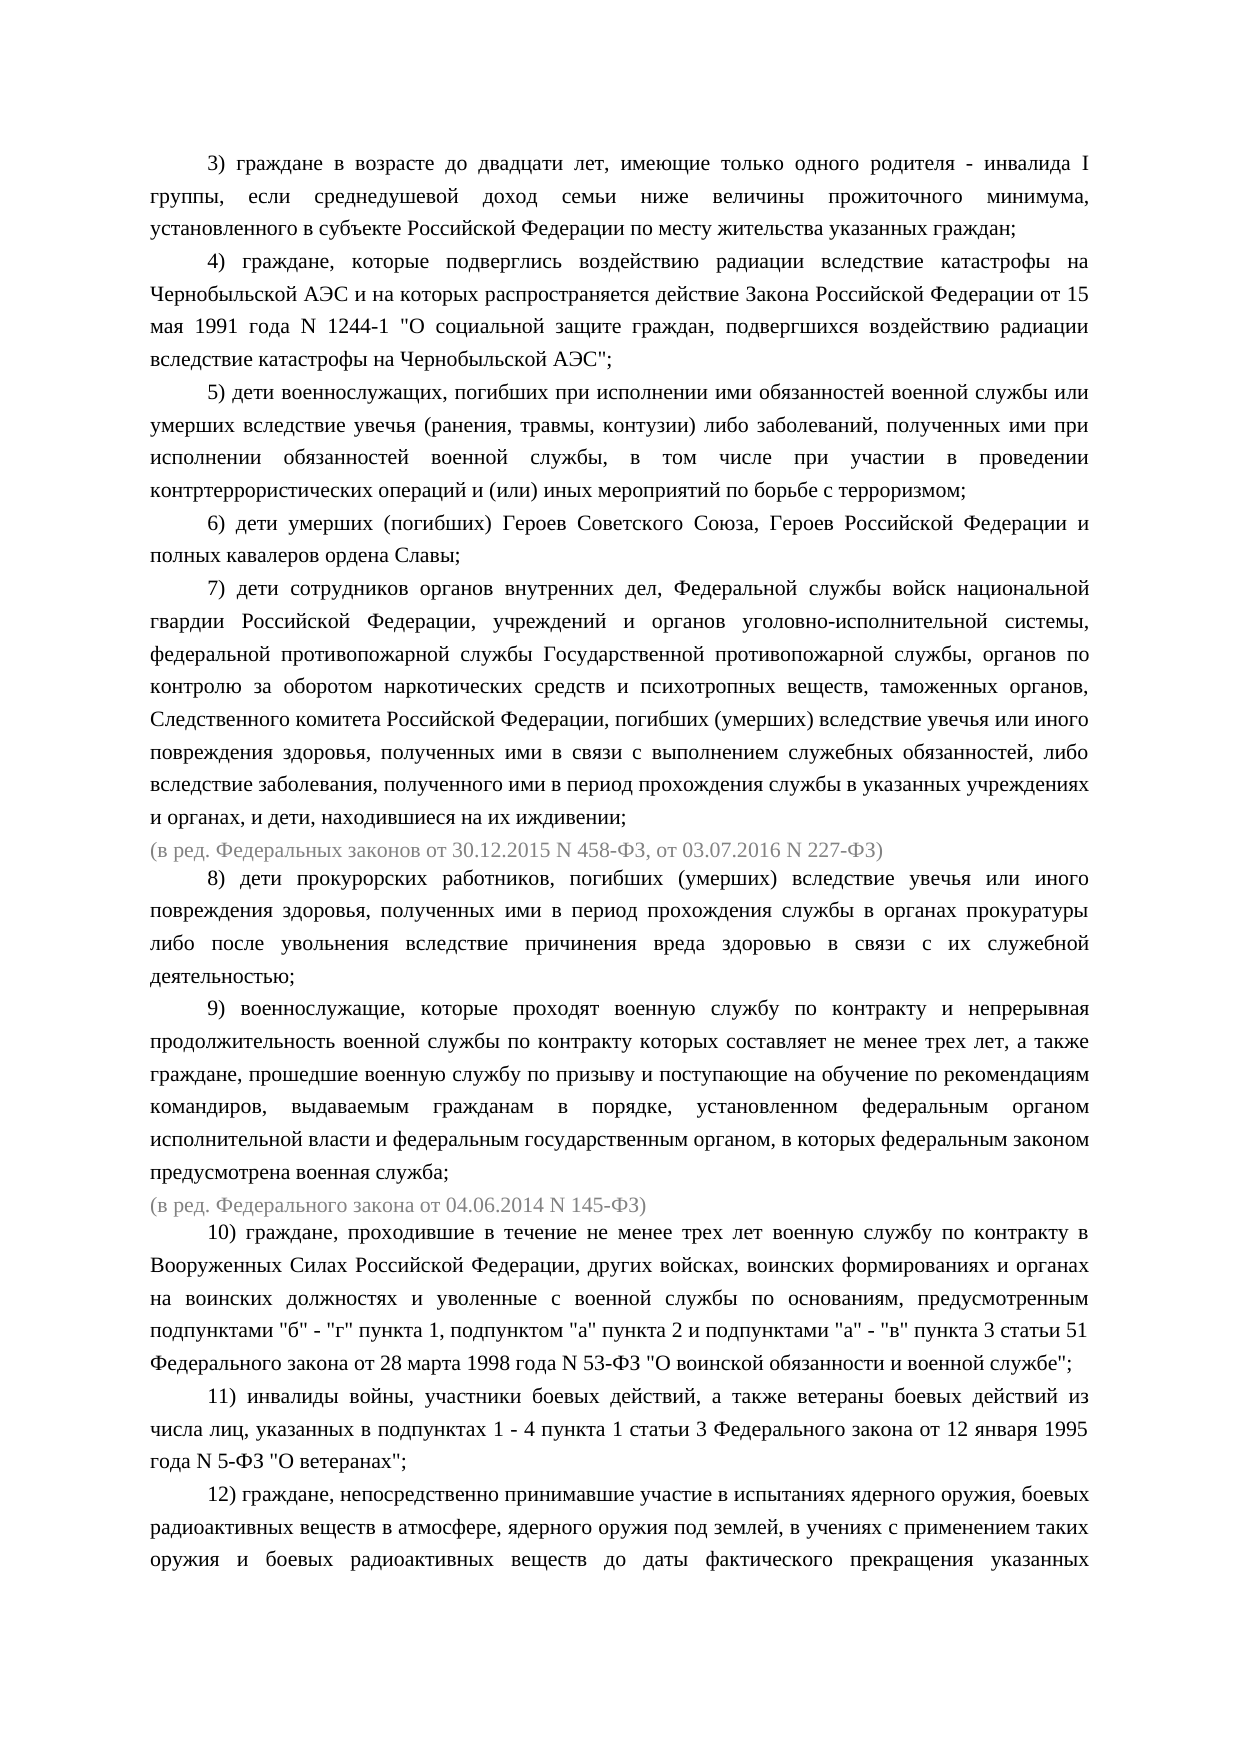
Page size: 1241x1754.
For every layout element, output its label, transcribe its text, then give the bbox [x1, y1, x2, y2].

text 8) дети прокурорских работников, погибших (умерших) вследствие увечья или иного повреждения здоровья, полученных ими в период прохождения службы в органах прокуратуры либо после увольнения вследствие причинения вреда здоровью в связи с их служебной деятельностью; [150, 864, 1090, 988]
text (в ред. Федерального закона от 04.06.2014 N 145-ФЗ) [150, 1192, 1090, 1217]
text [150, 1481, 1090, 1572]
text 6) дети умерших (погибших) Героев Советского Союза, Героев Российской Федерации и полных кавалеров ордена Славы; [150, 510, 1090, 568]
text 3) граждане в возрасте до двадцати лет, имеющие только одного родителя - инвалида I группы, если среднедушевой доход семьи ниже величины прожиточного минимума, установленного в субъекте Российской Федерации по месту жительства указанных граждан; [150, 150, 1090, 241]
text 10) граждане, проходившие в течение не менее трех лет военную службу по контракту в Вооруженных Силах Российской Федерации, других войсках, воинских формированиях и органах на воинских должностях и уволенные с военной службы по основаниям, предусмотренным подпунктами "б" - "г" пункта 1, подпунктом "а" пункта 2 и подпунктами "а" - "в" пункта 3 статьи 51 Федерального закона от 28 марта 1998 года N 53-ФЗ "О воинской обязанности и военной службе"; [150, 1219, 1090, 1375]
text 11) инвалиды войны, участники боевых действий, а также ветераны боевых действий из числа лиц, указанных в подпунктах 1 - 4 пункта 1 статьи 3 Федерального закона от 12 января 1995 года N 5-ФЗ "О ветеранах"; [150, 1383, 1090, 1473]
text (в ред. Федеральных законов от 30.12.2015 N 458-ФЗ, от 03.07.2016 N 227-ФЗ) [150, 837, 1090, 862]
text 7) дети сотрудников органов внутренних дел, Федеральной службы войск национальной гвардии Российской Федерации, учреждений и органов уголовно-исполнительной системы, федеральной противопожарной службы Государственной противопожарной службы, органов по контролю за оборотом наркотических средств и психотропных веществ, таможенных органов, Следственного комитета Российской Федерации, погибших (умерших) вследствие увечья или иного повреждения здоровья, полученных ими в связи с выполнением служебных обязанностей, либо вследствие заболевания, полученного ими в период прохождения службы в указанных учреждениях и органах, и дети, находившиеся на их иждивении; [150, 575, 1090, 829]
text 4) граждане, которые подверглись воздействию радиации вследствие катастрофы на Чернобыльской АЭС и на которых распространяется действие Закона Российской Федерации от 15 мая 1991 года N 1244-1 "О социальной защите граждан, подвергшихся воздействию радиации вследствие катастрофы на Чернобыльской АЭС"; [150, 248, 1090, 371]
text 5) дети военнослужащих, погибших при исполнении ими обязанностей военной службы или умерших вследствие увечья (ранения, травмы, контузии) либо заболеваний, полученных ими при исполнении обязанностей военной службы, в том числе при участии в проведении контртеррористических операций и (или) иных мероприятий по борьбе с терроризмом; [150, 379, 1090, 502]
text 9) военнослужащие, которые проходят военную службу по контракту и непрерывная продолжительность военной службы по контракту которых составляет не менее трех лет, а также граждане, прошедшие военную службу по призыву и поступающие на обучение по рекомендациям командиров, выдаваемым гражданам в порядке, установленном федеральным органом исполнительной власти и федеральным государственным органом, в которых федеральным законом предусмотрена военная служба; [150, 995, 1090, 1184]
